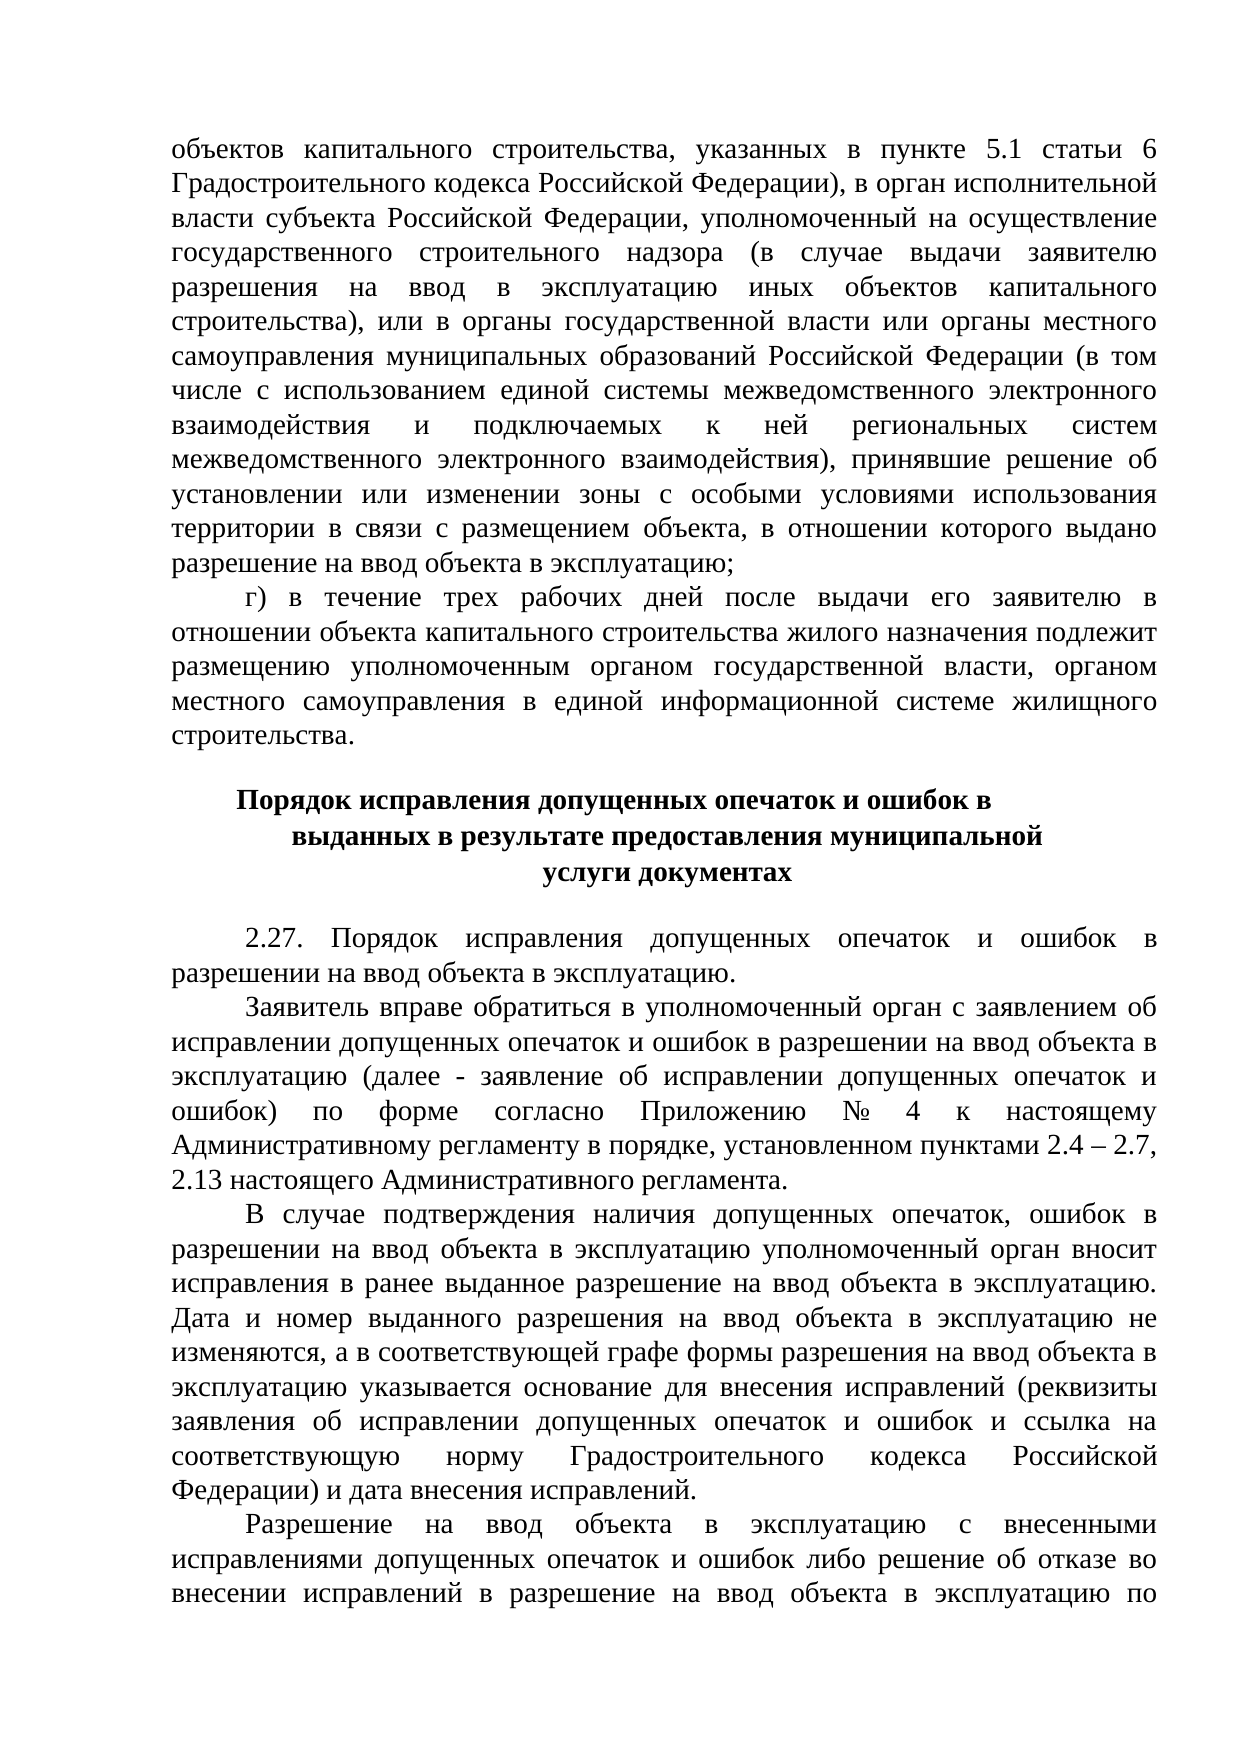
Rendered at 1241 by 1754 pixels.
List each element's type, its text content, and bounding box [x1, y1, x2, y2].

text г) в течение трех рабочих дней после выдачи его заявителю в отношении объекта капитального строительства жилого назначения подлежит размещению уполномоченным органом государственной власти, органом местного самоуправления в единой информационной системе жилищного строительства. [171, 579, 1158, 751]
text Заявитель вправе обратиться в уполномоченный орган с заявлением об исправлении допущенных опечаток и ошибок в разрешении на ввод объекта в эксплуатацию (далее - заявление об исправлении допущенных опечаток и ошибок) по форме согласно Приложению № 4 к настоящему Административному регламенту в порядке, установленном пунктами 2.4 – 2.7, 2.13 настоящего Административного регламента. [171, 989, 1158, 1195]
text выданных в результате предоставления муниципальной [171, 818, 1163, 852]
text 2.27. Порядок исправления допущенных опечаток и ошибок в разрешении на ввод объекта в эксплуатацию. [171, 921, 1158, 988]
text услуги документах [171, 854, 1163, 888]
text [171, 131, 1158, 578]
text В случае подтверждения наличия допущенных опечаток, ошибок в разрешении на ввод объекта в эксплуатацию уполномоченный орган вносит исправления в ранее выданное разрешение на ввод объекта в эксплуатацию. Дата и номер выданного разрешения на ввод объекта в эксплуатацию не изменяются, а в соответствующей графе формы разрешения на ввод объекта в эксплуатацию указывается основание для внесения исправлений (реквизиты заявления об исправлении допущенных опечаток и ошибок и ссылка на соответствующую норму Градостроительного кодекса Российской Федерации) и дата внесения исправлений. [171, 1196, 1158, 1506]
text Порядок исправления допущенных опечаток и ошибок в [171, 782, 1057, 815]
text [171, 1507, 1158, 1609]
